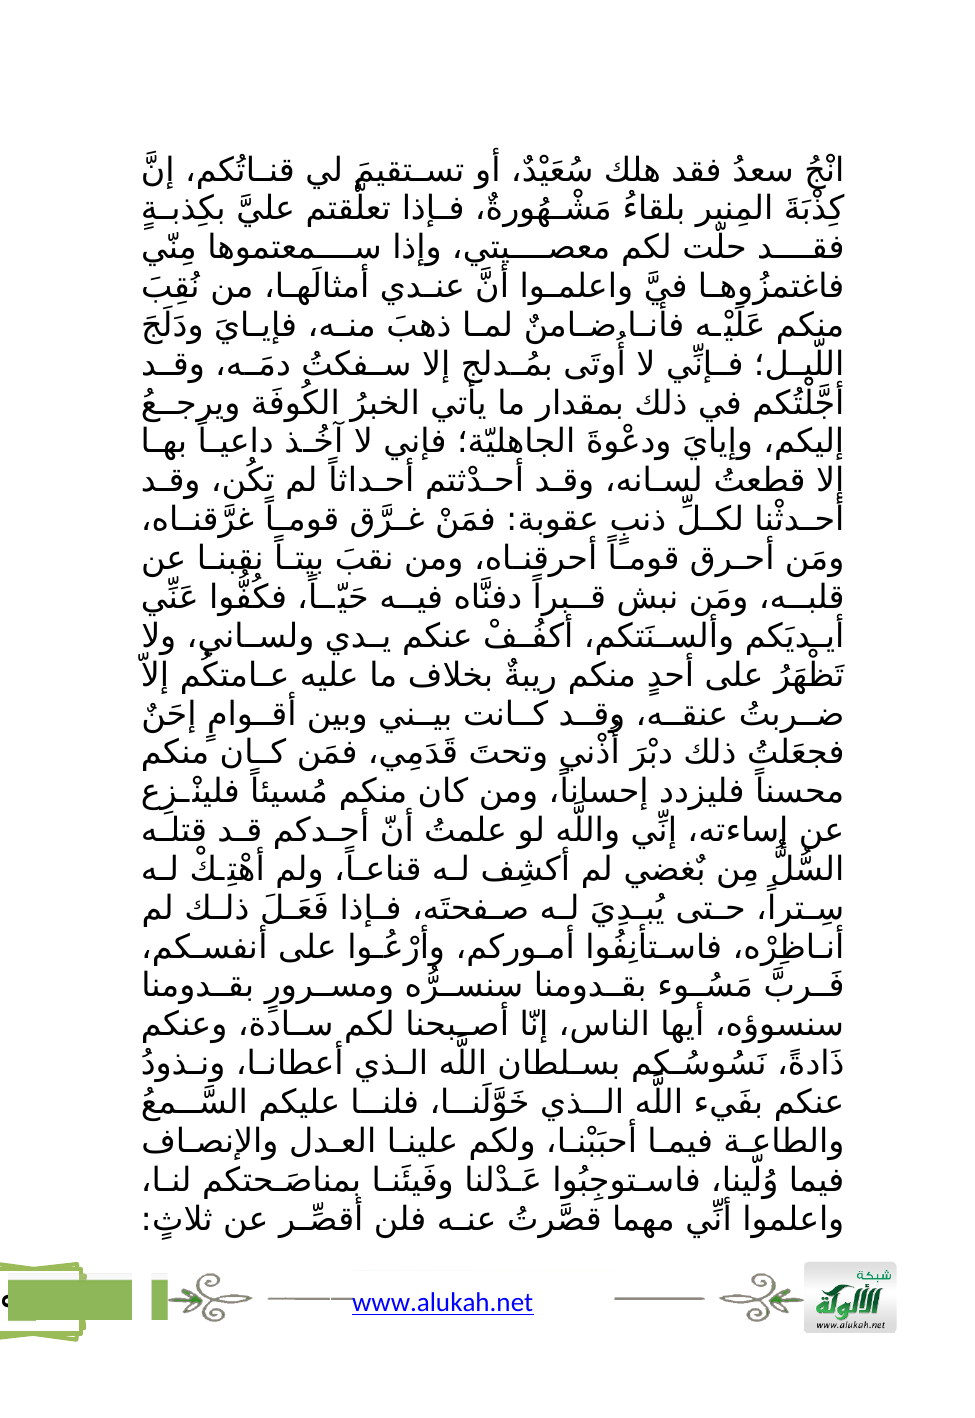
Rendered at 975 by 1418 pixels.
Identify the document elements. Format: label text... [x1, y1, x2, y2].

picture [6, 1258, 901, 1340]
